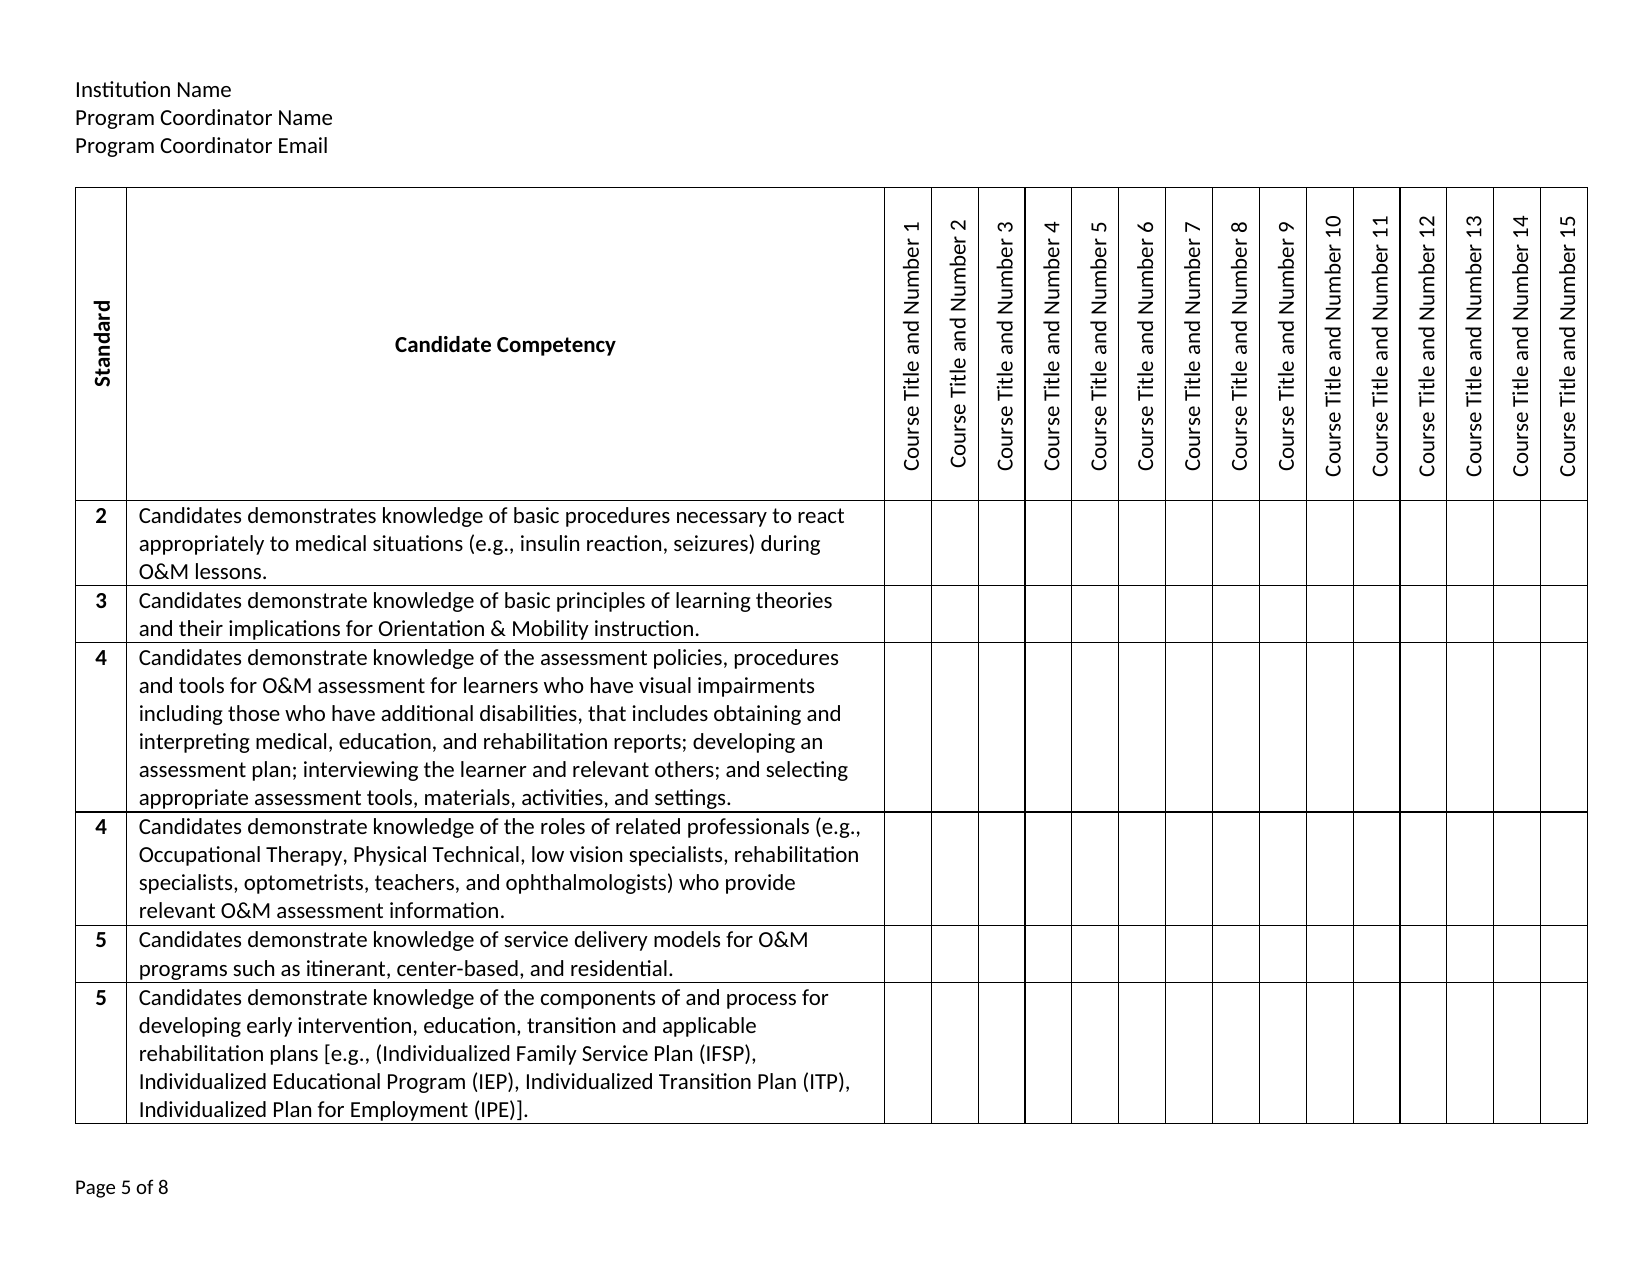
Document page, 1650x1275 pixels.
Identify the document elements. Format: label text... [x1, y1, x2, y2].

table_cell [932, 813, 978, 924]
table_cell [1072, 586, 1118, 642]
table_cell [1541, 586, 1587, 642]
table_cell [1307, 501, 1353, 585]
table_cell [1447, 926, 1493, 982]
table_cell [932, 983, 978, 1123]
table_cell [1072, 926, 1118, 982]
table_cell 2 [76, 501, 126, 585]
table_cell [1401, 643, 1446, 811]
table_cell [1213, 983, 1259, 1123]
table_cell [1026, 983, 1071, 1123]
table_cell [979, 926, 1024, 982]
table_cell [1213, 813, 1259, 924]
table_cell [1494, 813, 1540, 924]
table_cell [1260, 813, 1306, 924]
table_cell [1260, 983, 1306, 1123]
table_cell [932, 926, 978, 982]
table_cell [1447, 586, 1493, 642]
table_cell [1166, 643, 1212, 811]
table_cell [1119, 586, 1165, 642]
table_cell 5 [76, 983, 126, 1123]
table_header Candidate Competency [127, 188, 884, 500]
table_cell [1026, 643, 1071, 811]
table_cell [1307, 926, 1353, 982]
table_cell [1494, 983, 1540, 1123]
table_cell [1447, 813, 1493, 924]
table_cell [1307, 813, 1353, 924]
table_cell [1494, 586, 1540, 642]
table_cell [1166, 501, 1212, 585]
table_cell [1354, 643, 1399, 811]
table_cell [932, 643, 978, 811]
table_cell [1213, 643, 1259, 811]
table_cell 5 [76, 926, 126, 982]
table_cell 4 [76, 813, 126, 924]
table_cell [1166, 813, 1212, 924]
table_cell [1447, 643, 1493, 811]
table_cell [1166, 926, 1212, 982]
table_cell [1026, 813, 1071, 924]
table_cell [1401, 501, 1446, 585]
table_cell [1260, 501, 1306, 585]
table_cell [1447, 501, 1493, 585]
table_cell [885, 501, 931, 585]
table_cell [1354, 813, 1399, 924]
table_cell [1354, 501, 1399, 585]
table_cell [1026, 586, 1071, 642]
table_cell [1260, 643, 1306, 811]
table_cell Candidates demonstrates knowledge of basic procedures necessary to react appropriately to medical situations (e.g., insulin reaction, seizures) during O&M lessons. [127, 501, 884, 585]
table_cell [1119, 501, 1165, 585]
table_cell [885, 983, 931, 1123]
table_cell [1354, 983, 1399, 1123]
table_cell [885, 926, 931, 982]
table_cell [979, 586, 1024, 642]
table_cell [885, 813, 931, 924]
table_cell [1072, 983, 1118, 1123]
table_cell [1119, 813, 1165, 924]
table_cell [932, 586, 978, 642]
table_cell [1541, 501, 1587, 585]
table_cell [1166, 586, 1212, 642]
table_cell [1260, 926, 1306, 982]
table_cell [1119, 926, 1165, 982]
table_cell [1494, 643, 1540, 811]
table_cell [1401, 813, 1446, 924]
table_cell 3 [76, 586, 126, 642]
table_cell [1494, 926, 1540, 982]
table_cell [1213, 926, 1259, 982]
table_cell [979, 813, 1024, 924]
table_cell [1541, 983, 1587, 1123]
table_cell [1213, 501, 1259, 585]
table_header Standard [76, 188, 126, 500]
table_cell [1213, 586, 1259, 642]
table_cell Candidates demonstrate knowledge of the roles of related professionals (e.g., Occupational Therapy, Physical Technical, low vision specialists, rehabilitation specialists, optometrists, teachers, and ophthalmologists) who provide relevant O&M assessment information. [127, 813, 884, 924]
table_cell [1260, 586, 1306, 642]
table_cell Candidates demonstrate knowledge of service delivery models for O&M programs such as itinerant, center-based, and residential. [127, 926, 884, 982]
table_cell [979, 501, 1024, 585]
table_cell [1166, 983, 1212, 1123]
table_cell [1072, 501, 1118, 585]
table_cell 4 [76, 643, 126, 811]
table_cell [1026, 926, 1071, 982]
table_cell [932, 501, 978, 585]
table_cell [1447, 983, 1493, 1123]
table_cell [1119, 643, 1165, 811]
table_cell [1494, 501, 1540, 585]
table_cell [1072, 813, 1118, 924]
table_cell [1119, 983, 1165, 1123]
table_cell [1401, 926, 1446, 982]
table_cell [1307, 586, 1353, 642]
table_cell [979, 643, 1024, 811]
table_cell [885, 643, 931, 811]
table_cell [1026, 501, 1071, 585]
table_cell [1307, 983, 1353, 1123]
table_cell [1541, 813, 1587, 924]
table_cell Candidates demonstrate knowledge of the components of and process for developing early intervention, education, transition and applicable rehabilitation plans [e.g., (Individualized Family Service Plan (IFSP), Individualized Educational Program (IEP), Individualized Transition Plan (ITP), Individualized Plan for Employment (IPE)]. [127, 983, 884, 1123]
table_cell [1354, 926, 1399, 982]
table_cell [1354, 586, 1399, 642]
table_cell [1401, 983, 1446, 1123]
table_cell [885, 586, 931, 642]
table_cell [1072, 643, 1118, 811]
table_cell Candidates demonstrate knowledge of basic principles of learning theories and their implications for Orientation & Mobility instruction. [127, 586, 884, 642]
table_cell [1541, 643, 1587, 811]
table_cell Candidates demonstrate knowledge of the assessment policies, procedures and tools for O&M assessment for learners who have visual impairments including those who have additional disabilities, that includes obtaining and interpreting medical, education, and rehabilitation reports; developing an assessment plan; interviewing the learner and relevant others; and selecting appropriate assessment tools, materials, activities, and settings. [127, 643, 884, 811]
table_cell [979, 983, 1024, 1123]
table_cell [1307, 643, 1353, 811]
table_cell [1401, 586, 1446, 642]
table_cell [1541, 926, 1587, 982]
